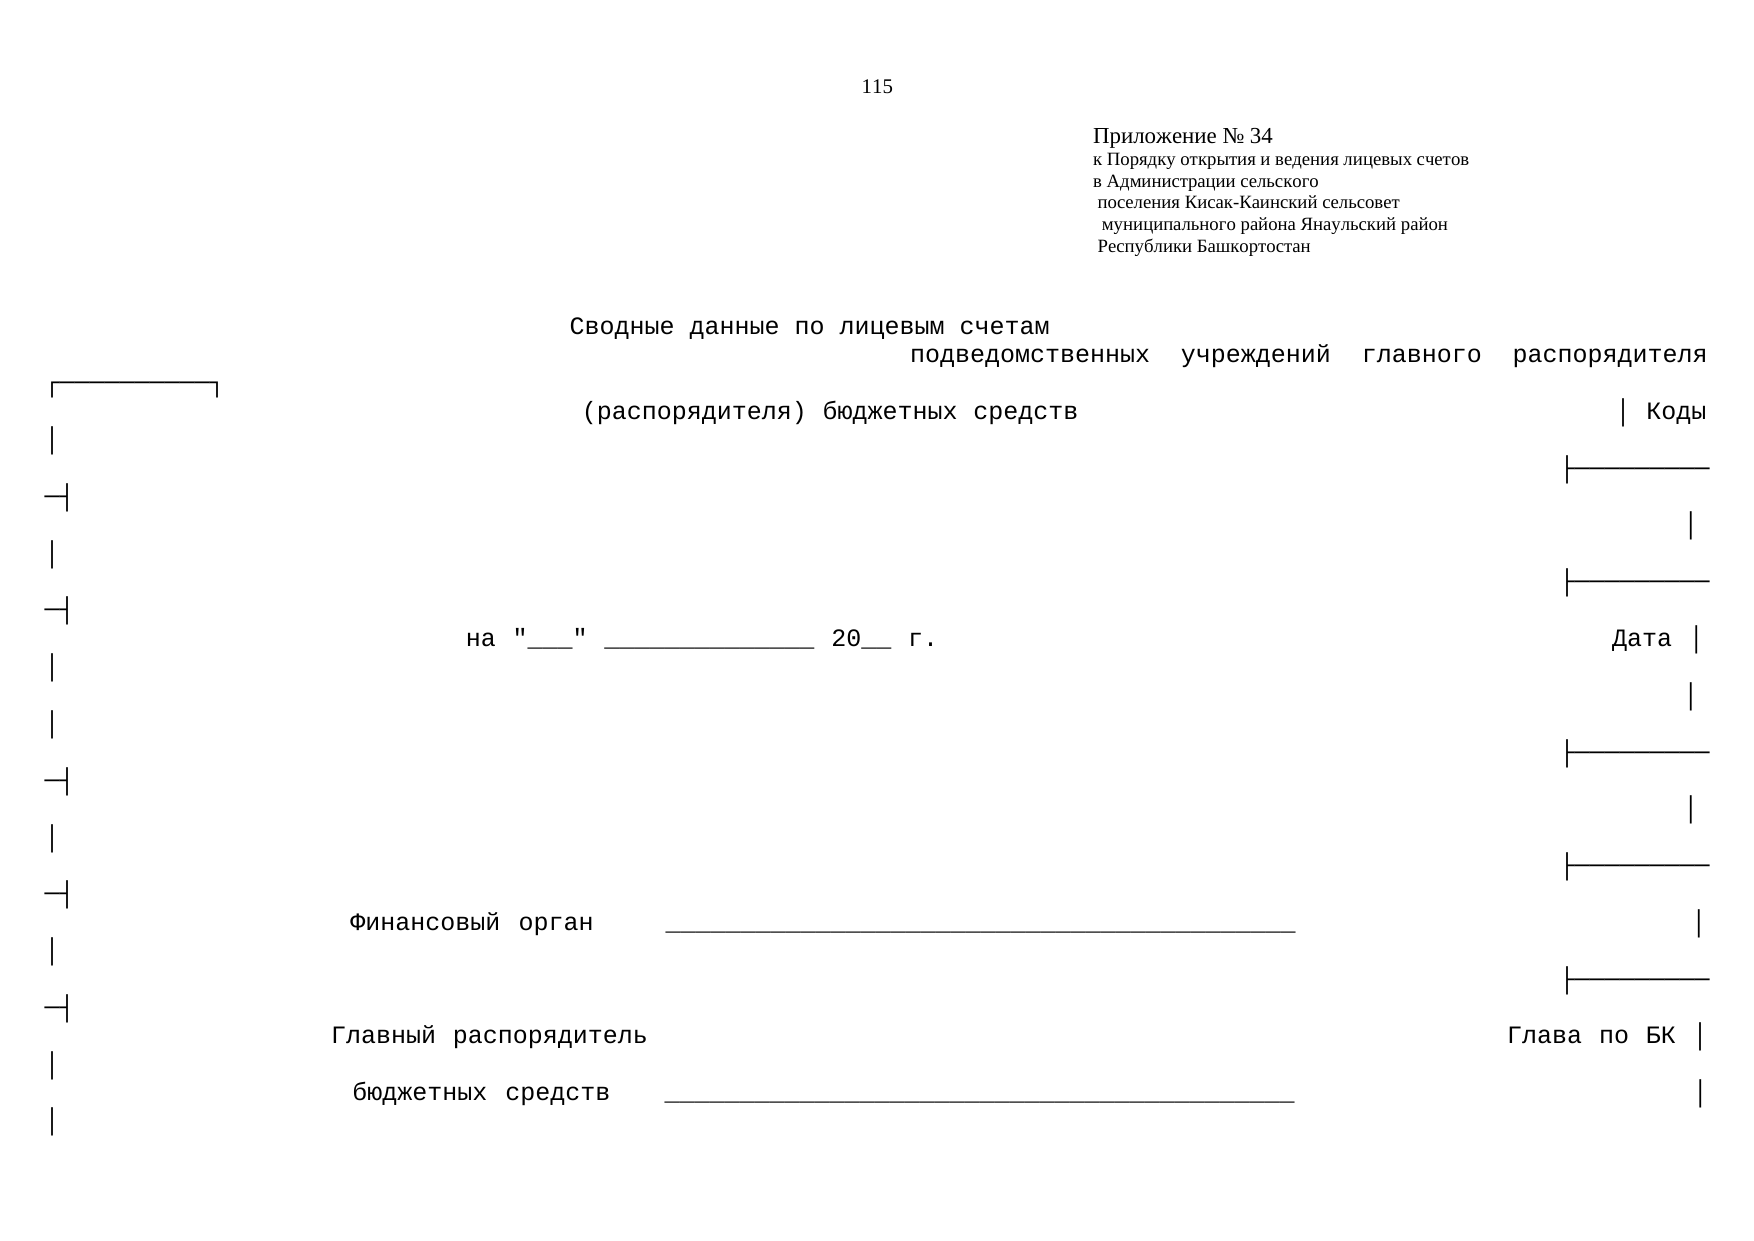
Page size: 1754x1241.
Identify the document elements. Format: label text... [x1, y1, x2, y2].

text бюджетных средств __________________________________________ │ │ [44, 1080, 1709, 1136]
text │ │ [44, 796, 1709, 852]
text ├──────────┤ [44, 569, 1709, 625]
text │ │ [44, 512, 1709, 569]
text Республики Башкортостан [1093, 234, 1709, 256]
text ├──────────┤ [44, 853, 1709, 909]
text поселения Кисак-Каинский сельсовет [1093, 191, 1709, 213]
text ├──────────┤ [44, 739, 1709, 796]
text к Порядку открытия и ведения лицевых счетов [1093, 148, 1709, 170]
text ├──────────┤ [44, 966, 1709, 1023]
text в Администрации сельского [1093, 170, 1709, 191]
text (распорядителя) бюджетных средств │ Коды │ [44, 398, 1709, 455]
text │ │ [44, 682, 1709, 739]
text Главный распорядитель Глава по БК │ │ [44, 1023, 1709, 1079]
text на "___" ______________ 20__ г. Дата │ │ [44, 626, 1709, 682]
text муниципального района Янаульский район [1093, 213, 1709, 234]
text ├──────────┤ [44, 455, 1709, 512]
text Приложение № 34 [1093, 122, 1709, 148]
text Сводные данные по лицевым счетам [44, 313, 1709, 342]
text подведомственных учреждений главного распорядителя ┌──────────┐ [44, 342, 1709, 398]
text Финансовый орган __________________________________________ │ │ [44, 909, 1709, 966]
